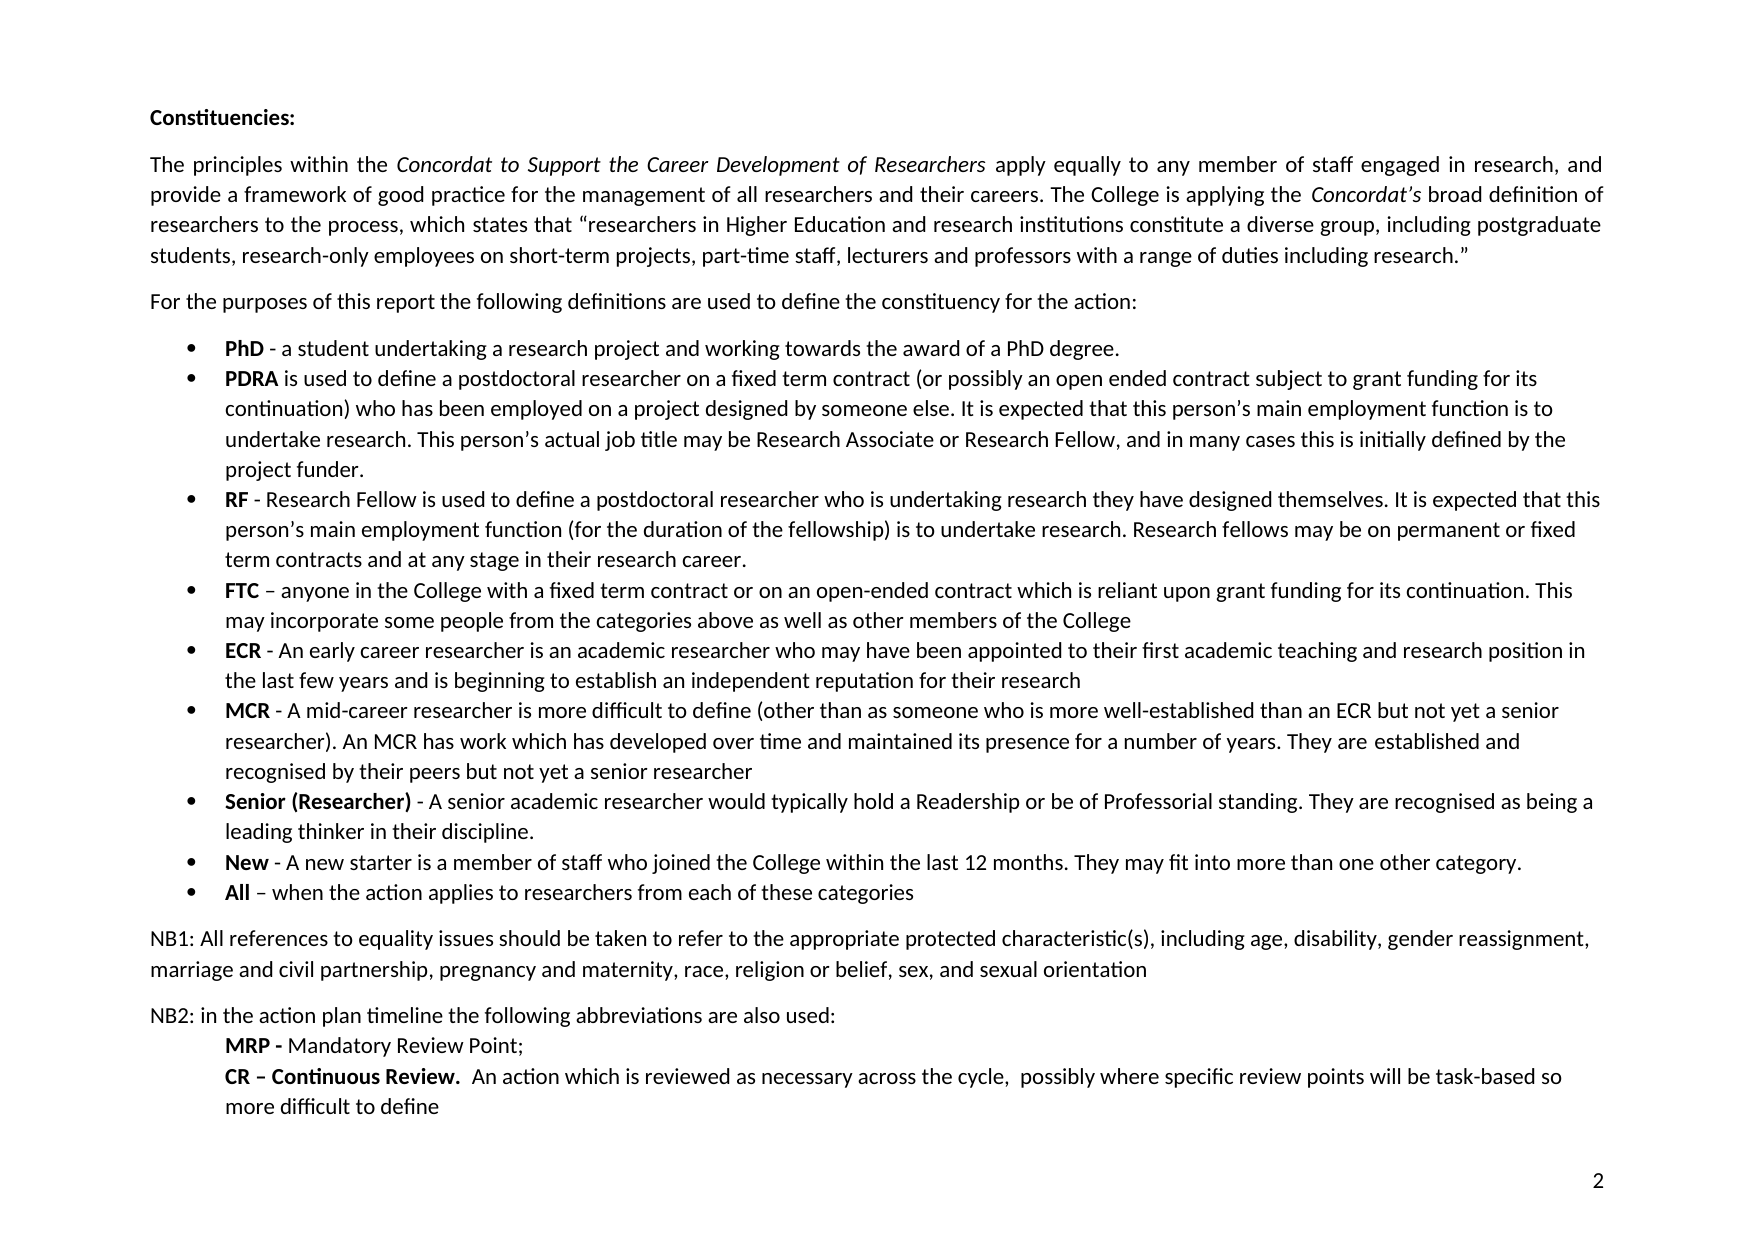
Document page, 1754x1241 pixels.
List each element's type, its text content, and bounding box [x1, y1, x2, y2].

text Constituencies: [150, 103, 1604, 131]
text The principles within the Concordat to Support the Career Development of Researchers apply equally to any member of staff engaged in research, and provide a framework of good practice for the management of all researchers and their careers. The College is applying the Concordat’s broad definition of researchers to the process, which states that “researchers in Higher Education and research institutions constitute a diverse group, including postgraduate students, research-only employees on short-term projects, part-time staff, lecturers and professors with a range of duties including research.” [150, 150, 1604, 269]
list MCR - A mid-career researcher is more difficult to define (other than as someone who is more well-established than an ECR but not yet a senior researcher). An MCR has work which has developed over time and maintained its presence for a number of years. They are established and recognised by their peers but not yet a senior researcher [187, 697, 1604, 785]
text MRP - Mandatory Review Point; [150, 1032, 1604, 1059]
list PDRA is used to define a postdoctoral researcher on a fixed term contract (or possibly an open ended contract subject to grant funding for its continuation) who has been employed on a project designed by someone else. It is expected that this person’s main employment function is to undertake research. This person’s actual job title may be Research Associate or Research Fellow, and in many cases this is initially defined by the project funder. [187, 364, 1604, 483]
text For the purposes of this report the following definitions are used to define the constituency for the action: [150, 287, 1604, 315]
list New - A new starter is a member of staff who joined the College within the last 12 months. They may fit into more than one other category. [187, 848, 1604, 876]
list PhD - a student undertaking a research project and working towards the award of a PhD degree. [187, 334, 1604, 362]
text NB1: All references to equality issues should be taken to refer to the appropriate protected characteristic(s), including age, disability, gender reassignment, marriage and civil partnership, pregnancy and maternity, race, religion or belief, sex, and sexual orientation [150, 924, 1604, 983]
text NB2: in the action plan timeline the following abbreviations are also used: [150, 1001, 1604, 1029]
text CR – Continuous Review. An action which is reviewed as necessary across the cycle, possibly where specific review points will be task-based so more difficult to define [225, 1062, 1604, 1120]
list All – when the action applies to researchers from each of these categories [187, 878, 1604, 906]
list Senior (Researcher) - A senior academic researcher would typically hold a Readership or be of Professorial standing. They are recognised as being a leading thinker in their discipline. [187, 787, 1604, 845]
list ECR - An early career researcher is an academic researcher who may have been appointed to their first academic teaching and research position in the last few years and is beginning to establish an independent reputation for their research [187, 636, 1604, 694]
list FTC – anyone in the College with a fixed term contract or on an open-ended contract which is reliant upon grant funding for its continuation. This may incorporate some people from the categories above as well as other members of the College [187, 576, 1604, 634]
list RF - Research Fellow is used to define a postdoctoral researcher who is undertaking research they have designed themselves. It is expected that this person’s main employment function (for the duration of the fellowship) is to undertake research. Research fellows may be on permanent or fixed term contracts and at any stage in their research career. [187, 485, 1604, 573]
